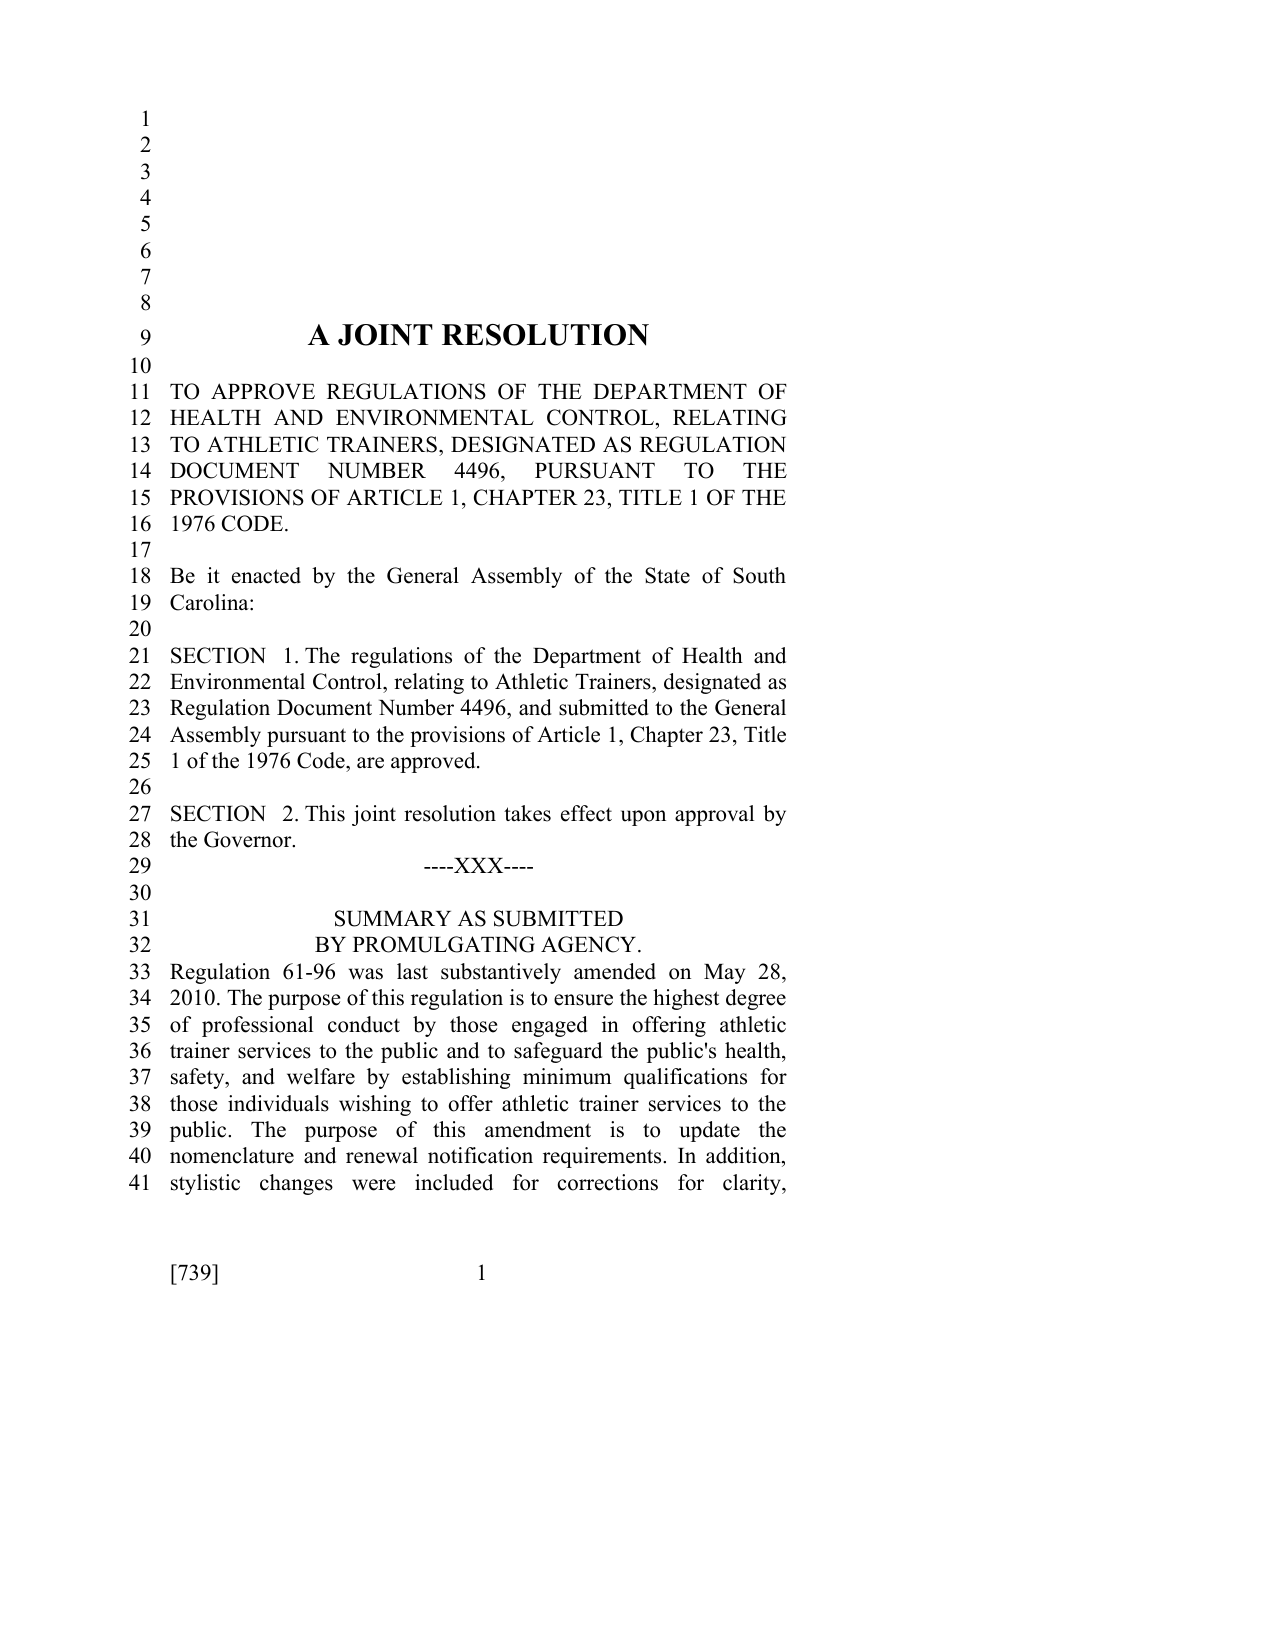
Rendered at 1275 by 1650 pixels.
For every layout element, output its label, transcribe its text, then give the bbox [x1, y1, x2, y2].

text TO APPROVE REGULATIONS OF THE DEPARTMENT OF HEALTH AND ENVIRONMENTAL CONTROL, RELATING TO ATHLETIC TRAINERS, DESIGNATED AS REGULATION DOCUMENT NUMBER 4496, PURSUANT TO THE PROVISIONS OF ARTICLE 1, CHAPTER 23, TITLE 1 OF THE 1976 CODE. [169, 378, 787, 536]
text A JOINT RESOLUTION [169, 316, 787, 352]
text SECTION 2. This joint resolution takes effect upon approval by the Governor. [169, 800, 787, 852]
text BY PROMULGATING AGENCY. [169, 932, 787, 958]
text Be it enacted by the General Assembly of the State of South Carolina: [169, 563, 787, 615]
text ----XXX---- [169, 852, 787, 879]
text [169, 958, 787, 1195]
text SECTION 1. The regulations of the Department of Health and Environmental Control, relating to Athletic Trainers, designated as Regulation Document Number 4496, and submitted to the General Assembly pursuant to the provisions of Article 1, Chapter 23, Title 1 of the 1976 Code, are approved. [169, 642, 787, 773]
text SUMMARY AS SUBMITTED [169, 905, 787, 932]
